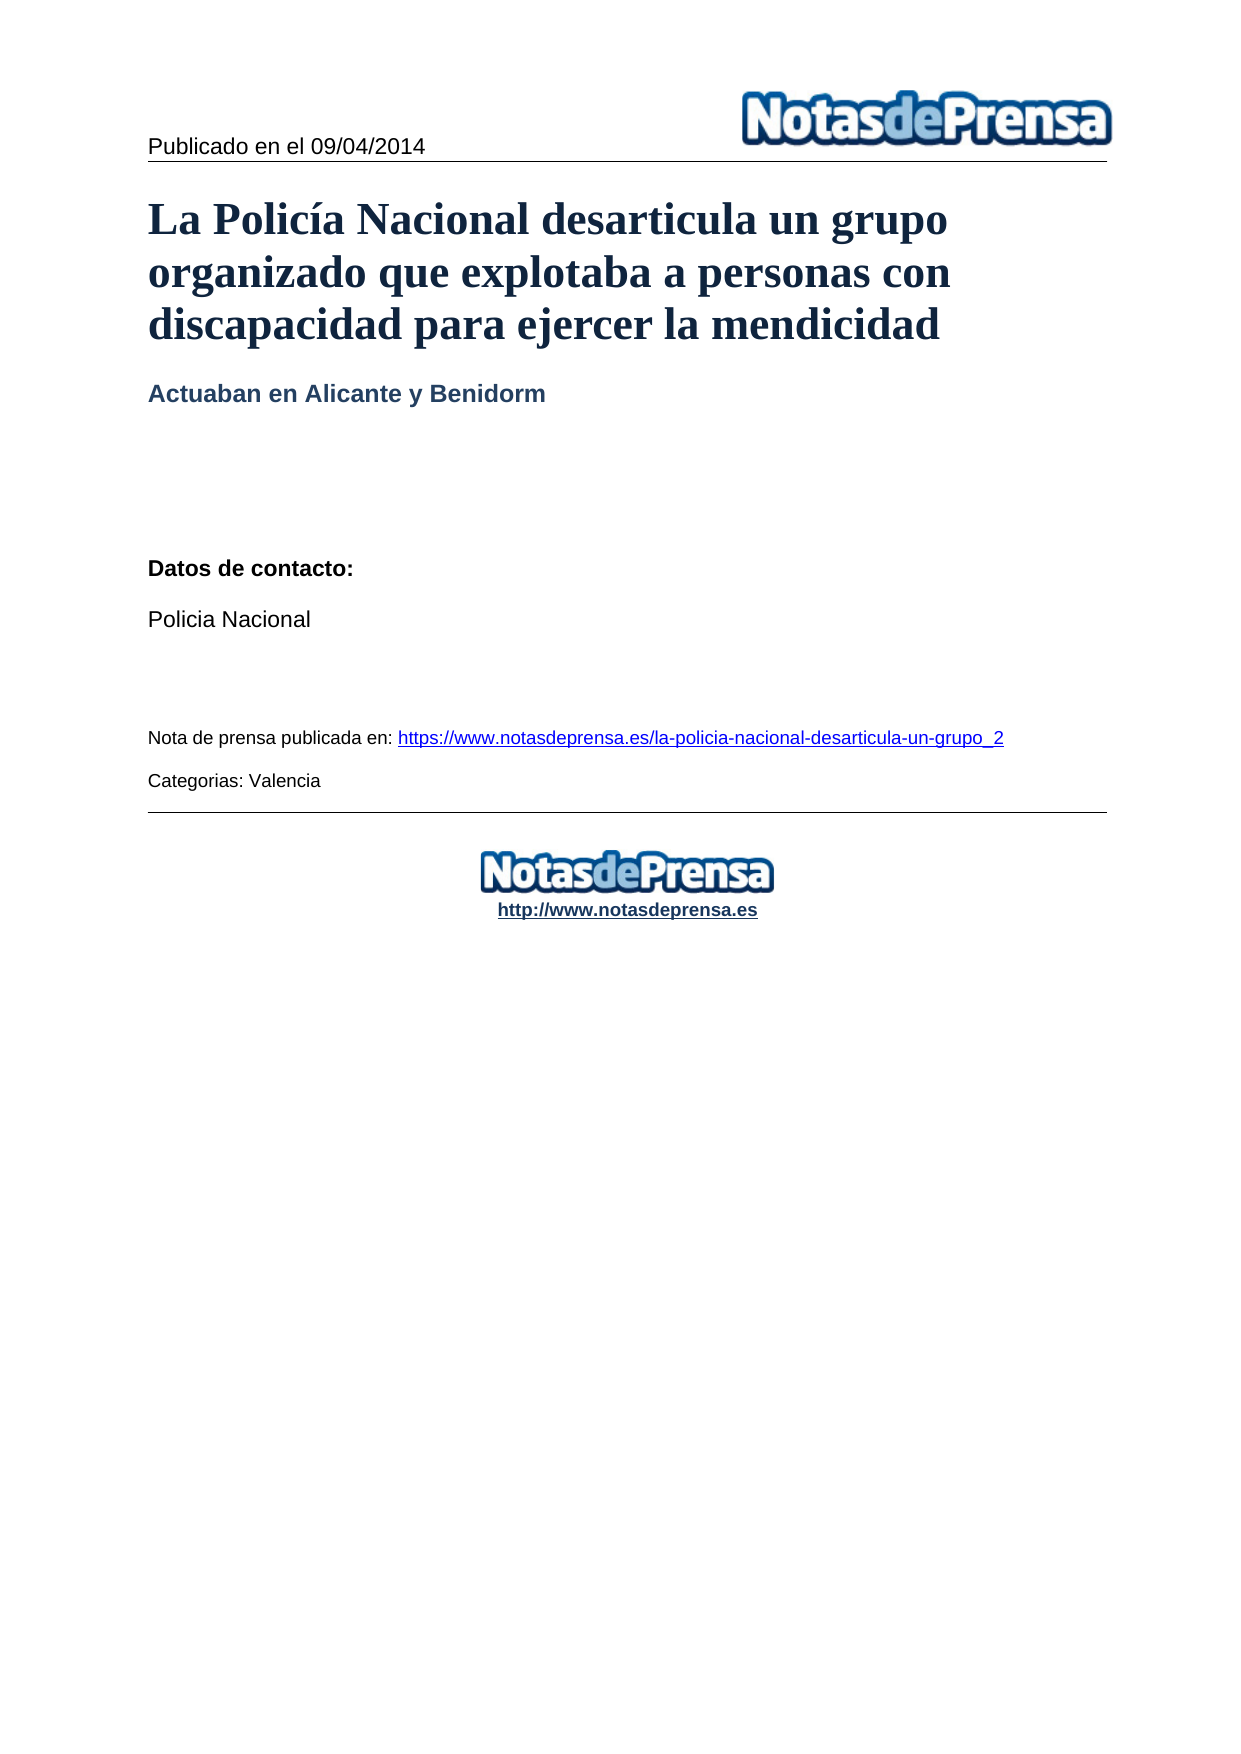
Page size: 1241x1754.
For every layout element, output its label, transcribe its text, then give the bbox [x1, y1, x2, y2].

text Nota de prensa publicada en: https://www.notasdeprensa.es/la-policia-nacional-desarticula-un-grupo_2 [148, 727, 1107, 748]
text Publicado en el 09/04/2014 [148, 133, 1107, 161]
text Policia Nacional [148, 606, 1063, 632]
picture [480, 849, 775, 895]
text http://www.notasdeprensa.es [148, 899, 1107, 920]
subtitle Actuaban en Alicante y Benidorm [148, 379, 1107, 408]
text Datos de contacto: [148, 555, 1107, 581]
subtitle La Policía Nacional desarticula un grupo organizado que explotaba a personas con discapacidad para ejercer la mendicidad [148, 192, 1107, 350]
text Categorias: Valencia [148, 769, 1107, 791]
picture [742, 90, 1113, 148]
